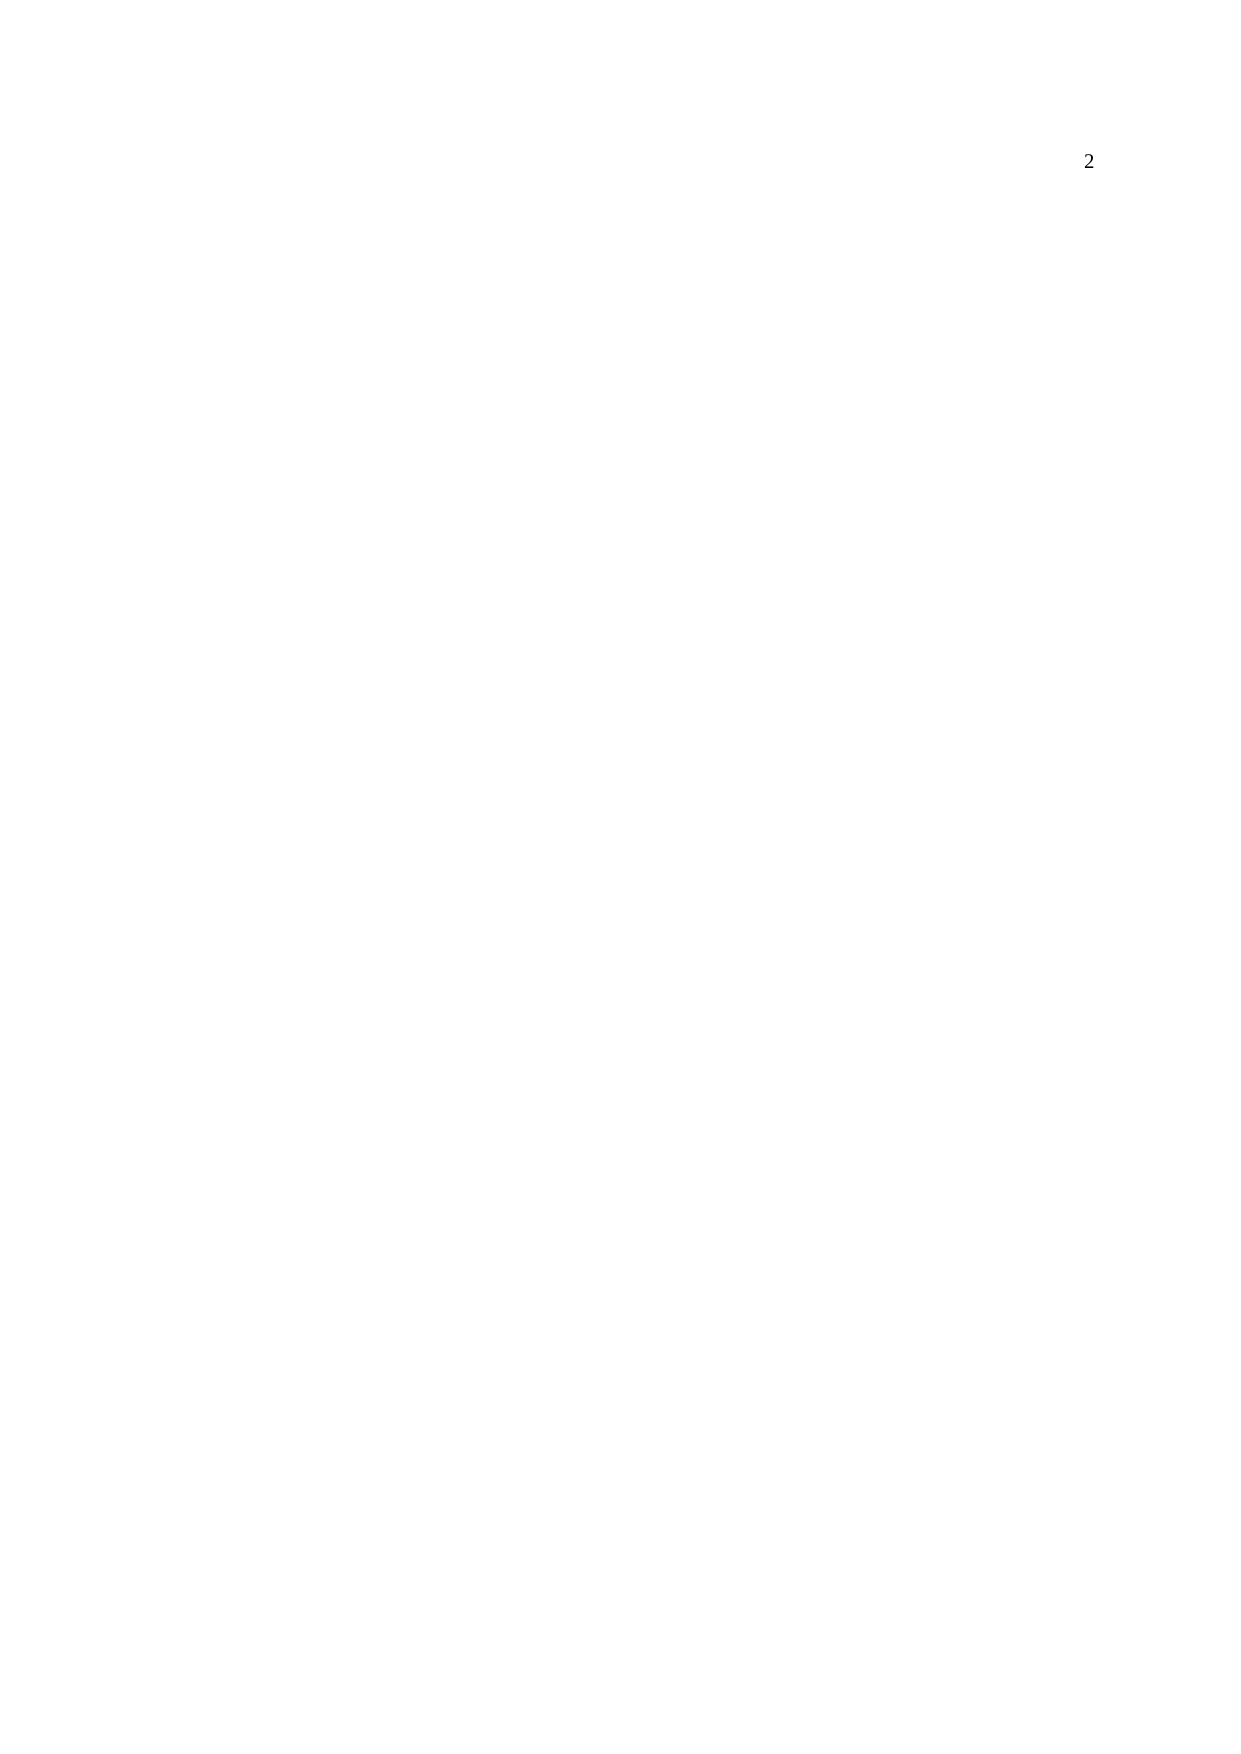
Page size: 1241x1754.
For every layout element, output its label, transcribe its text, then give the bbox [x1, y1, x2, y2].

text 2 [148, 149, 1094, 173]
